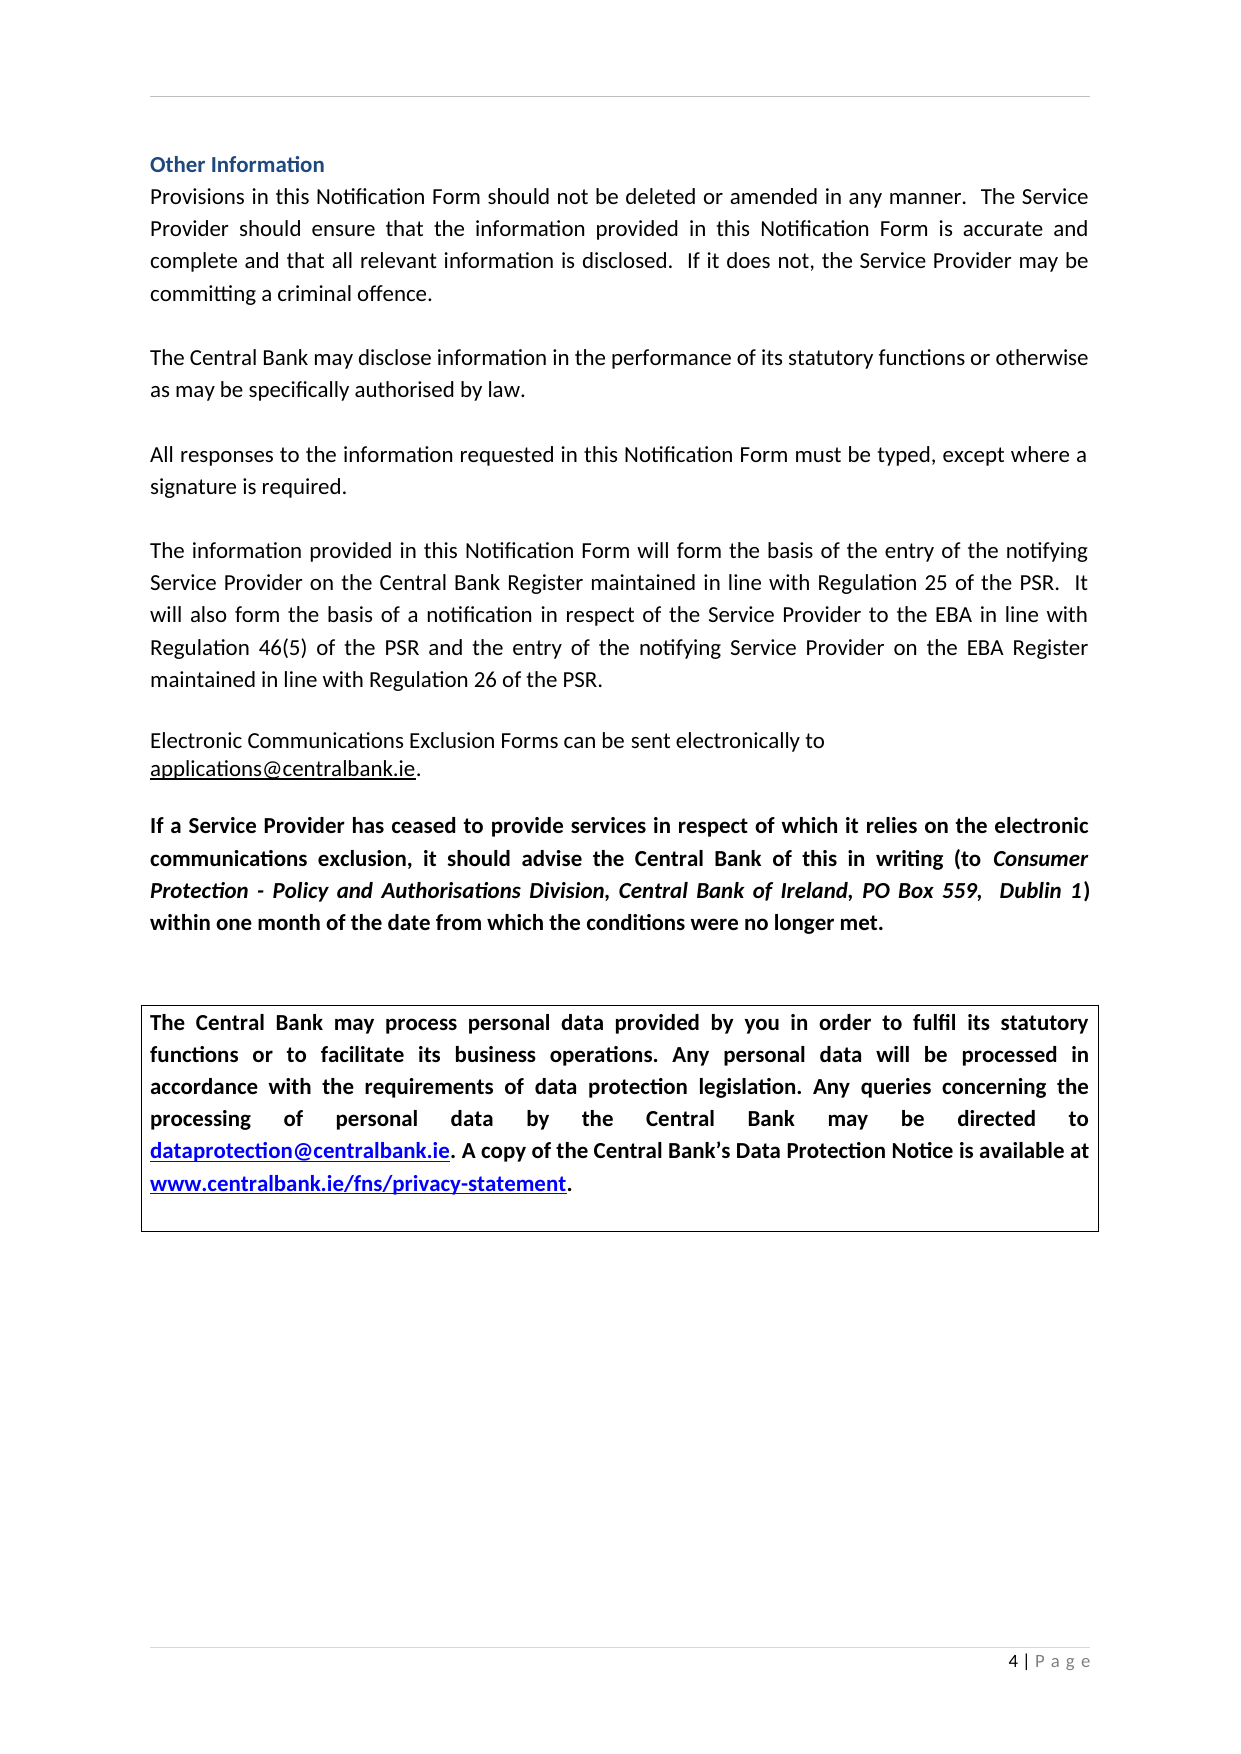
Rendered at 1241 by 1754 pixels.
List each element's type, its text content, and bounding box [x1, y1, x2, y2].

text The Central Bank may process personal data provided by you in order to fulfil its statutory functions or to facilitate its business operations. Any personal data will be processed in accordance with the requirements of data protection legislation. Any queries concerning the processing of personal data by the Central Bank may be directed to dataprotection@centralbank.ie. A copy of the Central Bank’s Data Protection Notice is available at www.centralbank.ie/fns/privacy-statement. [142, 1006, 1098, 1197]
text Other Information [150, 150, 1090, 178]
text Provisions in this Notification Form should not be deleted or amended in any manner. The Service Provider should ensure that the information provided in this Notification Form is accurate and complete and that all relevant information is disclosed. If it does not, the Service Provider may be committing a criminal offence. [150, 182, 1090, 307]
text Electronic Communications Exclusion Forms can be sent electronically to applications@centralbank.ie. [150, 726, 1090, 782]
text The information provided in this Notification Form will form the basis of the entry of the notifying Service Provider on the Central Bank Register maintained in line with Regulation 25 of the PSR. It will also form the basis of a notification in respect of the Service Provider to the EBA in line with Regulation 46(5) of the PSR and the entry of the notifying Service Provider on the EBA Register maintained in line with Regulation 26 of the PSR. [150, 536, 1090, 693]
text The Central Bank may disclose information in the performance of its statutory functions or otherwise as may be specifically authorised by law. [150, 343, 1090, 403]
text If a Service Provider has ceased to provide services in respect of which it relies on the electronic communications exclusion, it should advise the Central Bank of this in writing (to Consumer Protection - Policy and Authorisations Division, Central Bank of Ireland, PO Box 559, Dublin 1) within one month of the date from which the conditions were no longer met. [150, 812, 1090, 936]
text All responses to the information requested in this Notification Form must be typed, except where a signature is required. [150, 440, 1090, 500]
